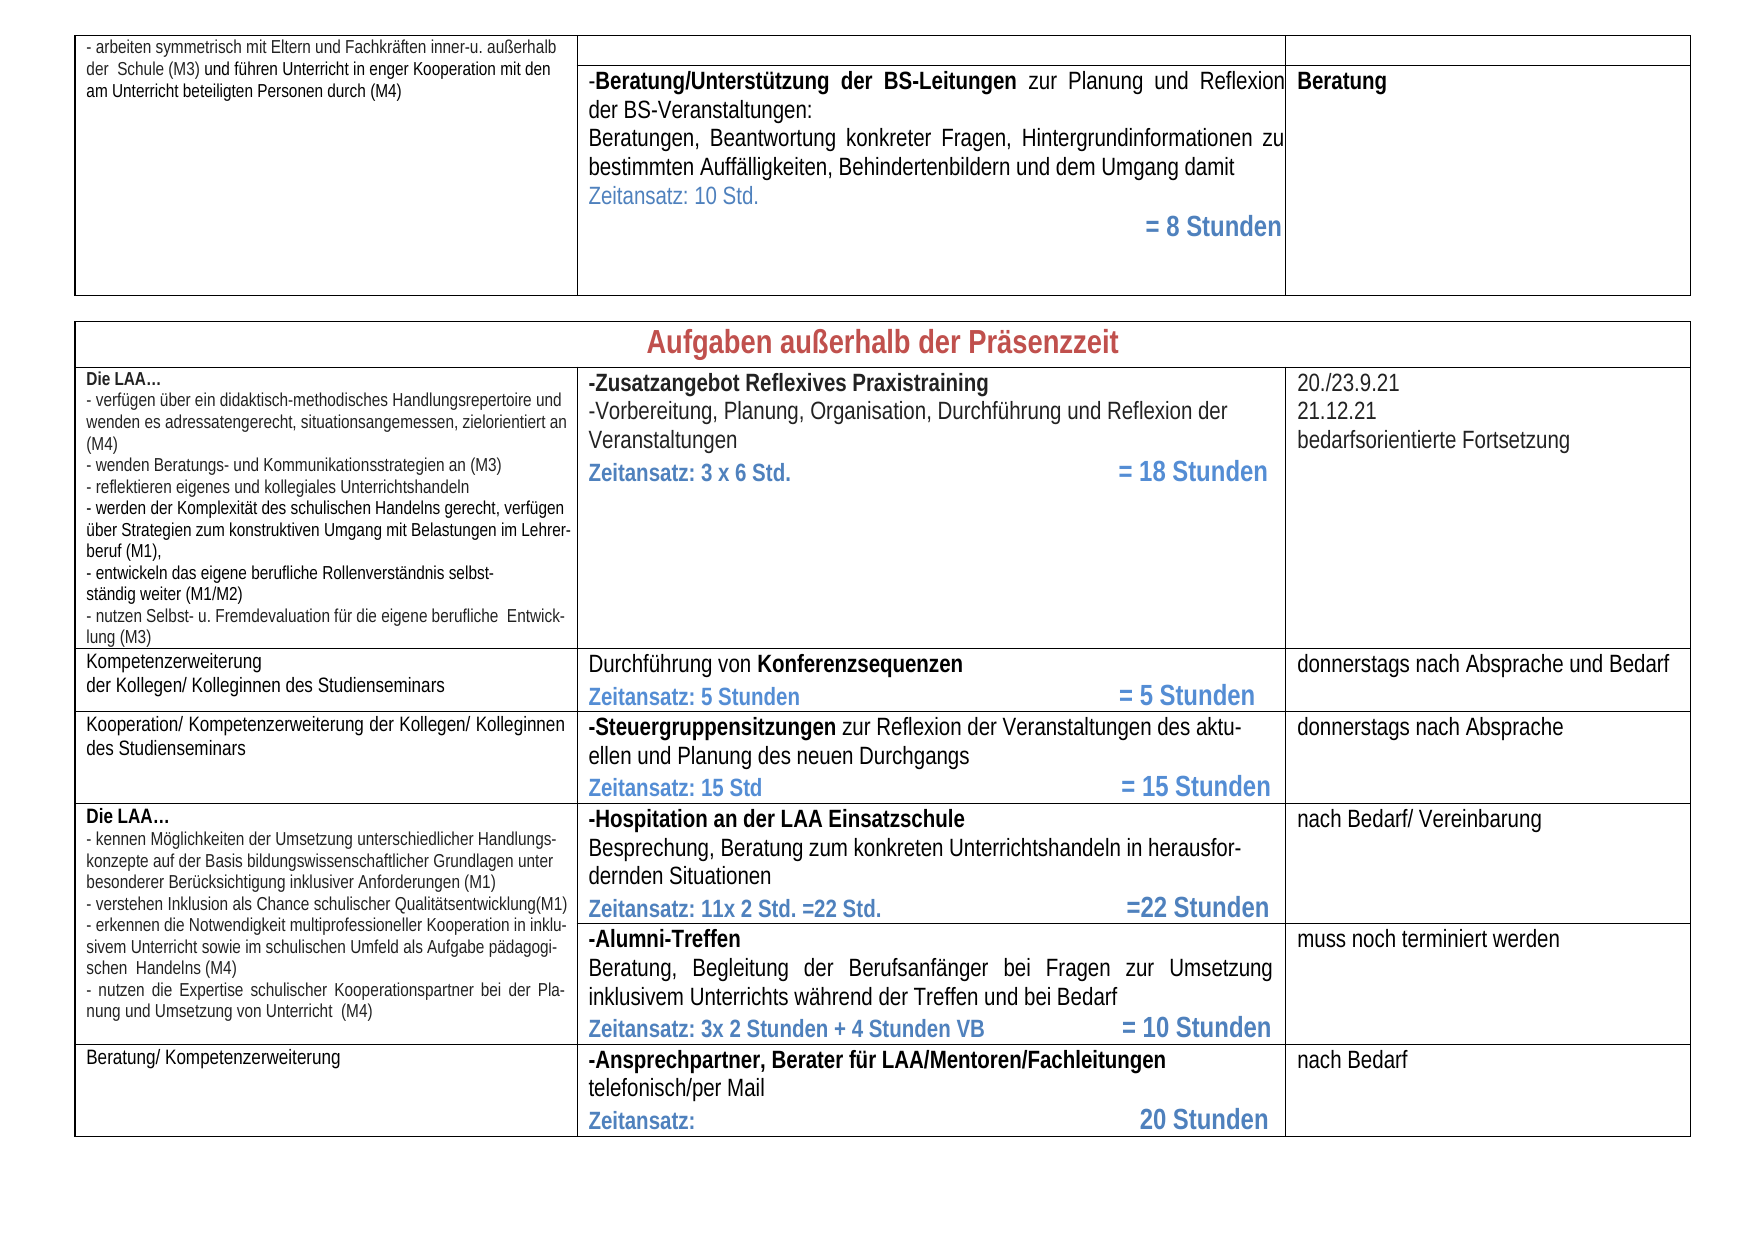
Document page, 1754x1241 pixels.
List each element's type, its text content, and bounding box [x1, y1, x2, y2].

table_cell Die LAA… - verfügen über ein didaktisch-methodisches Handlungsrepertoire und wenden es adressatengerecht, situationsangemessen, zielorientiert an (M4) - wenden Beratungs- und Kommunikationsstrategien an (M3) - reflektieren eigenes und kollegiales Unterrichtshandeln - werden der Komplexität des schulischen Handelns gerecht, verfügen über Strategien zum konstruktiven Umgang mit Belastungen im Lehrer-beruf (M1), - entwickeln das eigene berufliche Rollenverständnis selbst- ständig weiter (M1/M2) - nutzen Selbst- u. Fremdevaluation für die eigene berufliche Entwick-lung (M3) [76, 368, 577, 648]
table_cell donnerstags nach Absprache und Bedarf [1286, 649, 1690, 711]
table_cell Beratung/ Kompetenzerweiterung [76, 1045, 577, 1136]
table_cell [1286, 36, 1690, 65]
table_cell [76, 36, 577, 294]
table_cell donnerstags nach Absprache [1286, 712, 1690, 803]
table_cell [578, 36, 1285, 65]
table_cell Durchführung von Konferenzsequenzen Zeitansatz: 5 Stunden = 5 Stunden [578, 649, 1285, 711]
table_cell Kompetenzerweiterung der Kollegen/ Kolleginnen des Studienseminars [76, 649, 577, 711]
table_cell nach Bedarf/ Vereinbarung [1286, 804, 1690, 923]
table_cell Kooperation/ Kompetenzerweiterung der Kollegen/ Kolleginnen des Studienseminars [76, 712, 577, 803]
table_cell muss noch terminiert werden [1286, 924, 1690, 1044]
table_cell -Zusatzangebot Reflexives Praxistraining -Vorbereitung, Planung, Organisation, Durchführung und Reflexion der Veranstaltungen Zeitansatz: 3 x 6 Std. = 18 Stunden [578, 368, 1285, 648]
table_cell -Ansprechpartner, Berater für LAA/Mentoren/Fachleitungen telefonisch/per Mail Zeitansatz: 20 Stunden [578, 1045, 1285, 1136]
table_cell Beratung [1286, 66, 1690, 294]
table_cell -Hospitation an der LAA Einsatzschule Besprechung, Beratung zum konkreten Unterrichtshandeln in herausfor-dernden Situationen Zeitansatz: 11x 2 Std. =22 Std. =22 Stunden [578, 804, 1285, 923]
table_cell -Beratung/Unterstützung der BS-Leitungen zur Planung und Reflexion der BS-Veranstaltungen: Beratungen, Beantwortung konkreter Fragen, Hintergrundinformationen zu bestimmten Auffälligkeiten, Behindertenbildern und dem Umgang damit Zeitansatz: 10 Std. = 8 Stunden [578, 66, 1285, 294]
table_header Aufgaben außerhalb der Präsenzzeit [76, 322, 1690, 367]
table_cell -Alumni-Treffen Beratung, Begleitung der Berufsanfänger bei Fragen zur Umsetzung inklusivem Unterrichts während der Treffen und bei Bedarf Zeitansatz: 3x 2 Stunden + 4 Stunden VB = 10 Stunden [578, 924, 1285, 1044]
table_cell nach Bedarf [1286, 1045, 1690, 1136]
table_cell 20./23.9.21 21.12.21 bedarfsorientierte Fortsetzung [1286, 368, 1690, 648]
table_cell Die LAA… - kennen Möglichkeiten der Umsetzung unterschiedlicher Handlungs-konzepte auf der Basis bildungswissenschaftlicher Grundlagen unter besonderer Berücksichtigung inklusiver Anforderungen (M1) - verstehen Inklusion als Chance schulischer Qualitätsentwicklung(M1) - erkennen die Notwendigkeit multiprofessioneller Kooperation in inklu- sivem Unterricht sowie im schulischen Umfeld als Aufgabe pädagogi-schen Handelns (M4) - nutzen die Expertise schulischer Kooperationspartner bei der Pla-nung und Umsetzung von Unterricht (M4) [76, 804, 577, 1044]
table_cell -Steuergruppensitzungen zur Reflexion der Veranstaltungen des aktu-ellen und Planung des neuen Durchgangs Zeitansatz: 15 Std = 15 Stunden [578, 712, 1285, 803]
